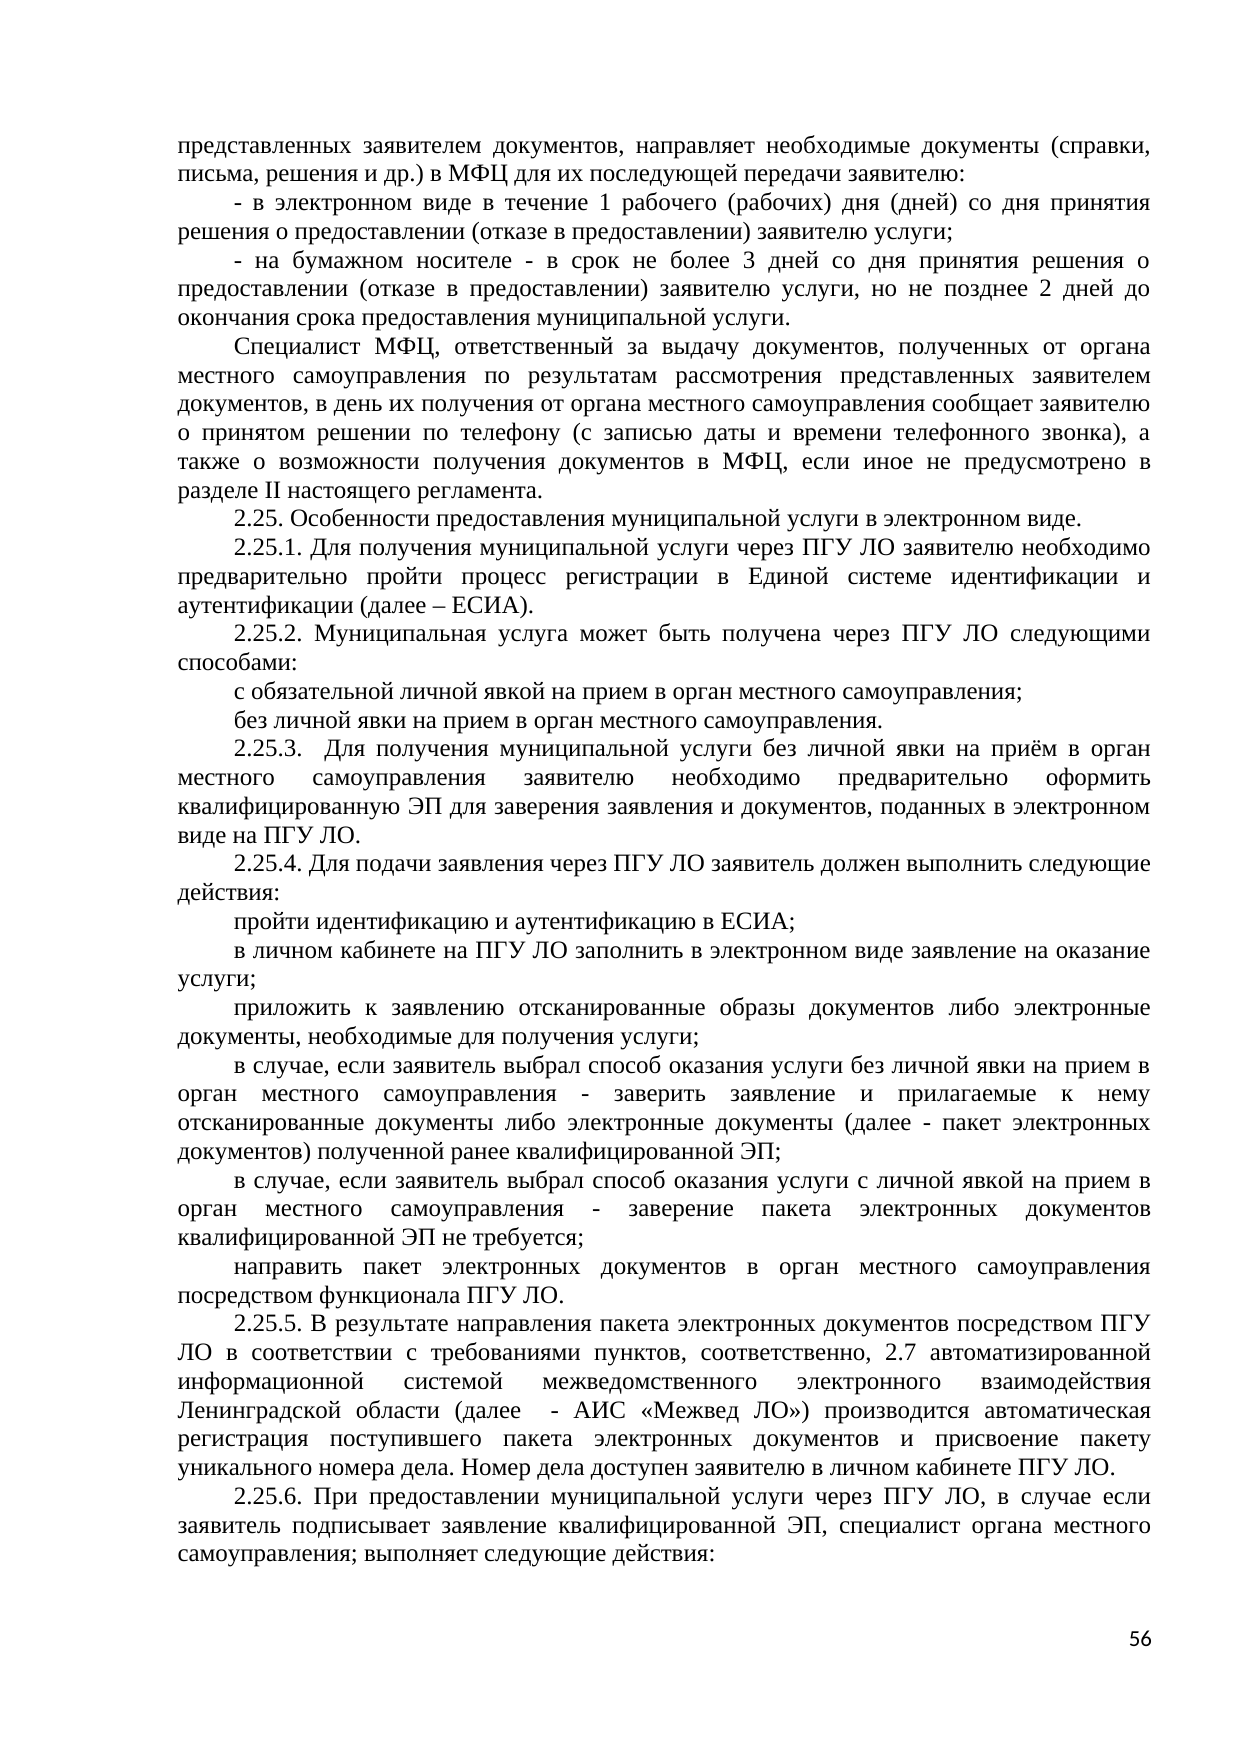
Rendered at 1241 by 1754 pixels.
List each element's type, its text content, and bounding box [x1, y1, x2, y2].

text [177, 130, 1152, 187]
text направить пакет электронных документов в орган местного самоуправления посредством функционала ПГУ ЛО. [177, 1251, 1152, 1308]
text 2.25.4. Для подачи заявления через ПГУ ЛО заявитель должен выполнить следующие действия: [177, 848, 1152, 906]
text 2.25.5. В результате направления пакета электронных документов посредством ПГУ ЛО в соответствии с требованиями пунктов, соответственно, 2.7 автоматизированной информационной системой межведомственного электронного взаимодействия Ленинградской области (далее - АИС «Межвед ЛО») производится автоматическая регистрация поступившего пакета электронных документов и присвоение пакету уникального номера дела. Номер дела доступен заявителю в личном кабинете ПГУ ЛО. [177, 1308, 1152, 1481]
text 2.25.1. Для получения муниципальной услуги через ПГУ ЛО заявителю необходимо предварительно пройти процесс регистрации в Единой системе идентификации и аутентификации (далее – ЕСИА). [177, 532, 1152, 618]
text приложить к заявлению отсканированные образы документов либо электронные документы, необходимые для получения услуги; [177, 992, 1152, 1050]
text 2.25.3. Для получения муниципальной услуги без личной явки на приём в орган местного самоуправления заявителю необходимо предварительно оформить квалифицированную ЭП для заверения заявления и документов, поданных в электронном виде на ПГУ ЛО. [177, 733, 1152, 848]
text в случае, если заявитель выбрал способ оказания услуги с личной явкой на прием в орган местного самоуправления - заверение пакета электронных документов квалифицированной ЭП не требуется; [177, 1165, 1152, 1251]
text 2.25.6. При предоставлении муниципальной услуги через ПГУ ЛО, в случае если заявитель подписывает заявление квалифицированной ЭП, специалист органа местного самоуправления; выполняет следующие действия: [177, 1481, 1152, 1567]
text 2.25.2. Муниципальная услуга может быть получена через ПГУ ЛО следующими способами: [177, 618, 1152, 676]
text в личном кабинете на ПГУ ЛО заполнить в электронном виде заявление на оказание услуги; [177, 935, 1152, 992]
text без личной явки на прием в орган местного самоуправления. [177, 705, 1152, 733]
text 2.25. Особенности предоставления муниципальной услуги в электронном виде. [177, 503, 1152, 532]
text с обязательной личной явкой на прием в орган местного самоуправления; [177, 676, 1152, 705]
text - в электронном виде в течение 1 рабочего (рабочих) дня (дней) со дня принятия решения о предоставлении (отказе в предоставлении) заявителю услуги; [177, 187, 1152, 245]
text пройти идентификацию и аутентификацию в ЕСИА; [177, 906, 1152, 935]
text в случае, если заявитель выбрал способ оказания услуги без личной явки на прием в орган местного самоуправления - заверить заявление и прилагаемые к нему отсканированные документы либо электронные документы (далее - пакет электронных документов) полученной ранее квалифицированной ЭП; [177, 1050, 1152, 1165]
text Специалист МФЦ, ответственный за выдачу документов, полученных от органа местного самоуправления по результатам рассмотрения представленных заявителем документов, в день их получения от органа местного самоуправления сообщает заявителю о принятом решении по телефону (с записью даты и времени телефонного звонка), а также о возможности получения документов в МФЦ, если иное не предусмотрено в разделе II настоящего регламента. [177, 331, 1152, 503]
text - на бумажном носителе - в срок не более 3 дней со дня принятия решения о предоставлении (отказе в предоставлении) заявителю услуги, но не позднее 2 дней до окончания срока предоставления муниципальной услуги. [177, 245, 1152, 331]
